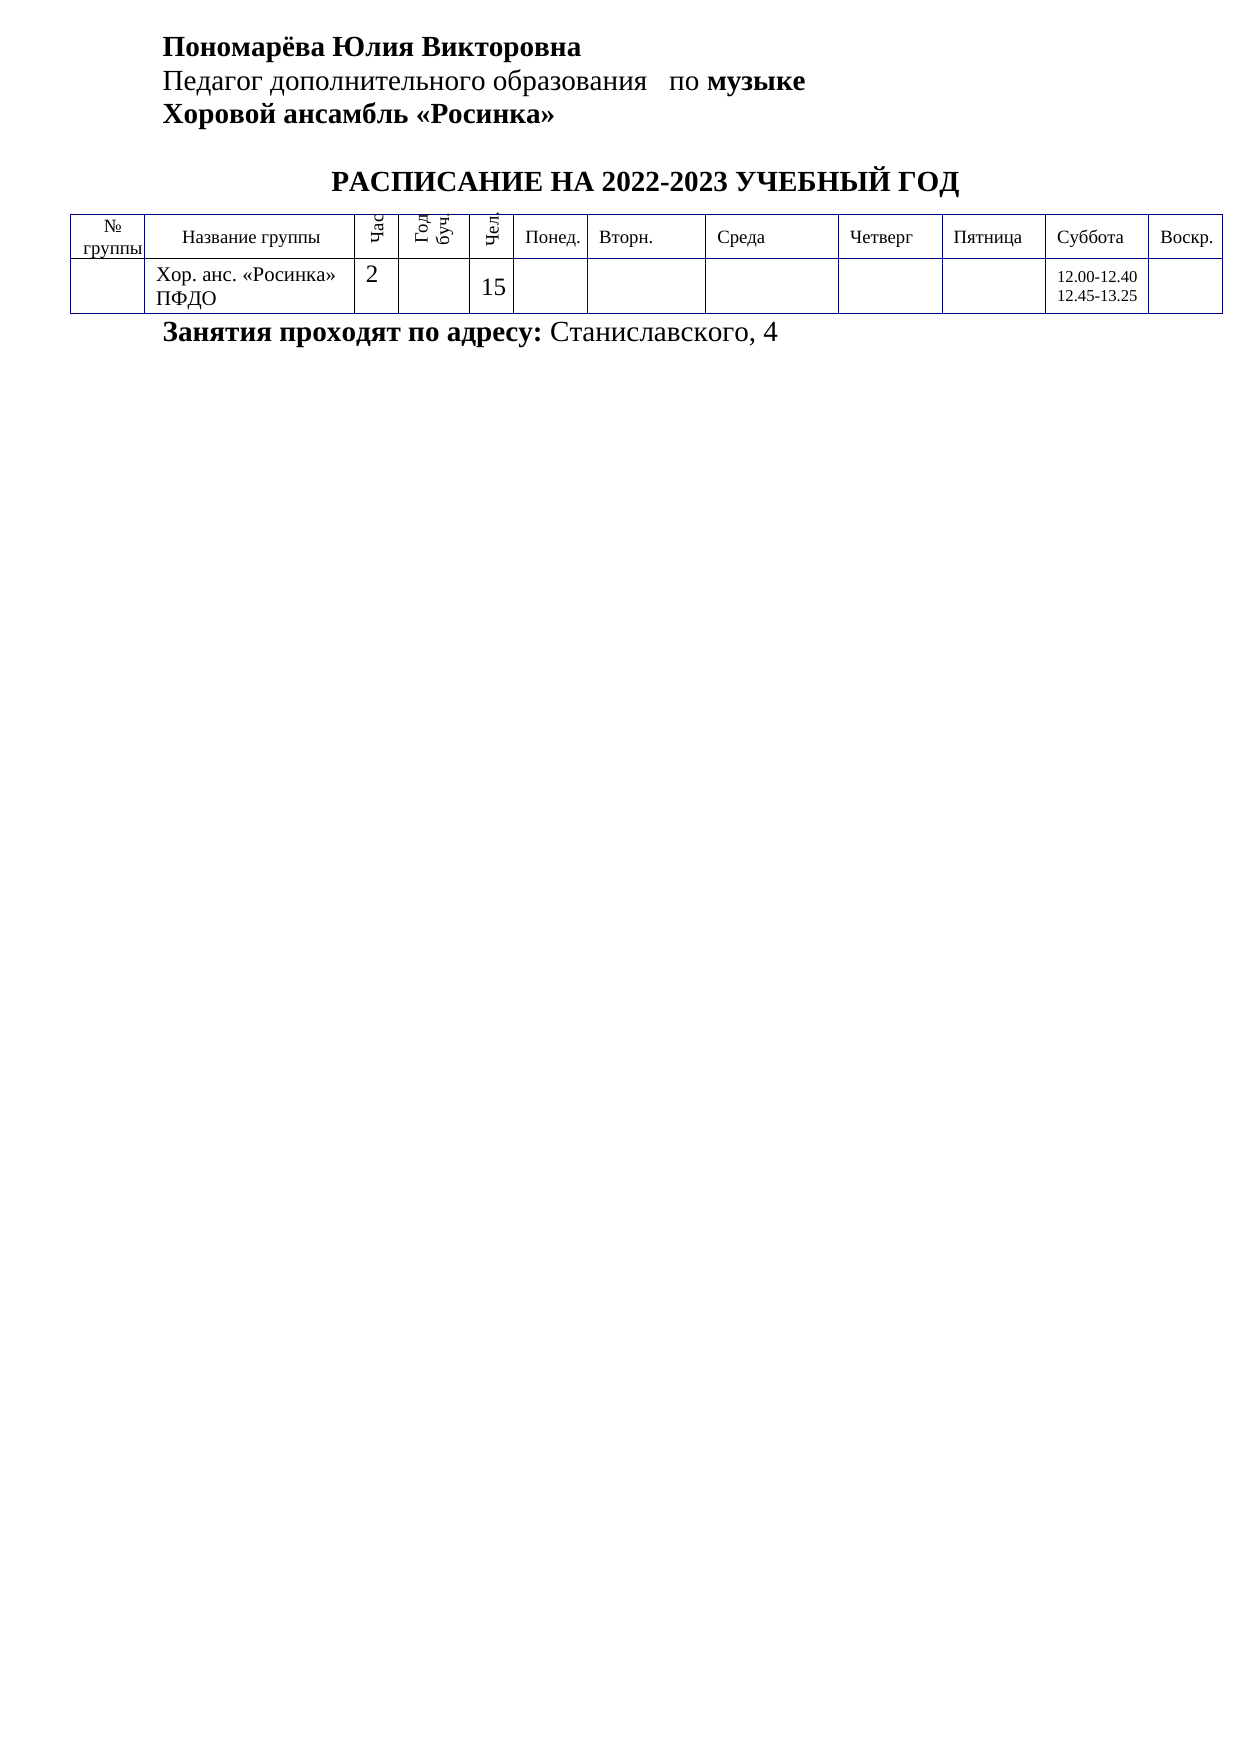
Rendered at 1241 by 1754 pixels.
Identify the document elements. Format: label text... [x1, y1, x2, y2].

text Занятия проходят по адресу: Станиславского, 4 [162, 314, 1152, 347]
table_cell [71, 259, 144, 313]
text Пономарёва Юлия Викторовна [162, 29, 1152, 63]
text Педагог дополнительного образования по музыке [162, 63, 1147, 97]
table_header Воскр. [1149, 215, 1222, 258]
table_cell 12.00-12.40 12.45-13.25 [1046, 259, 1148, 313]
table_cell [706, 259, 838, 313]
table_header Год буч. [399, 215, 469, 258]
table_cell [588, 259, 705, 313]
table_header Вторн. [588, 215, 705, 258]
table_header Четверг [839, 215, 942, 258]
table_cell [399, 259, 469, 313]
table_header Понед. [514, 215, 587, 258]
table_header Среда [706, 215, 838, 258]
table_header Суббота [1046, 215, 1148, 258]
table_header Название группы [145, 215, 354, 258]
table_cell 2 [355, 259, 398, 313]
table_header Пятница [943, 215, 1045, 258]
table_cell [1149, 259, 1222, 313]
table_cell [943, 259, 1045, 313]
table_header № группы [71, 215, 144, 258]
table_cell [839, 259, 942, 313]
table_cell Хор. анс. «Росинка» ПФДО [145, 259, 354, 313]
table_header Час [355, 215, 398, 258]
table_cell [514, 259, 587, 313]
table_cell 15 [470, 259, 513, 313]
table_header Чел. [470, 215, 513, 258]
text РАСПИСАНИЕ НА 2022-2023 УЧЕБНЫЙ ГОД [0, 164, 1240, 197]
text Хоровой ансамбль «Росинка» [162, 97, 1147, 130]
